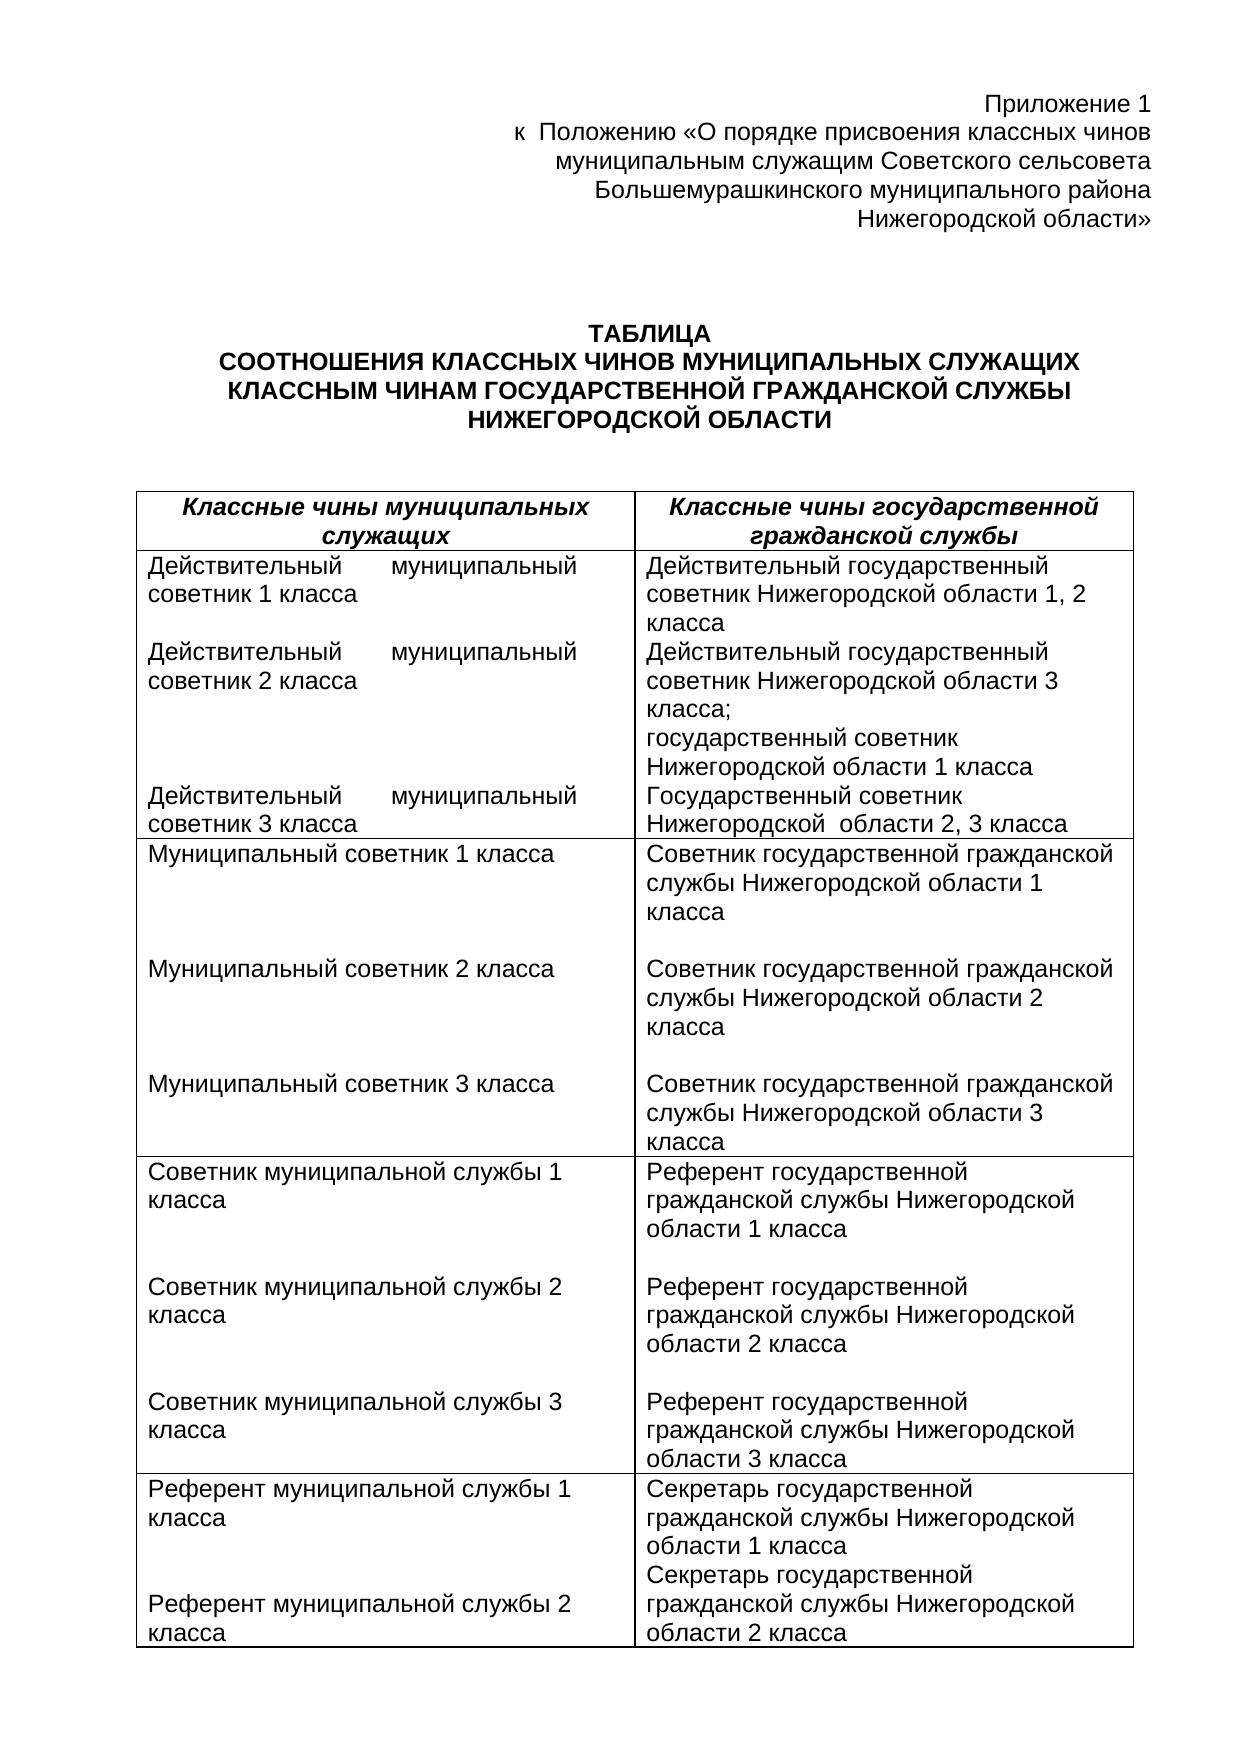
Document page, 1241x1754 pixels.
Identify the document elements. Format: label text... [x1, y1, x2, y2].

table_cell Секретарь государственной гражданской службы Нижегородской области 1 класса Секретарь государственной гражданской службы Нижегородской области 2 класса [636, 1474, 1133, 1646]
table_cell Референт муниципальной службы 1 класса Референт муниципальной службы 2 класса [137, 1474, 634, 1646]
table_header Классные чины муниципальных служащих [137, 492, 634, 550]
text Нижегородской области» [148, 204, 1152, 232]
text к Положению «О порядке присвоения классных чинов [148, 117, 1152, 146]
table_cell Муниципальный советник 1 класса Муниципальный советник 2 класса Муниципальный советник 3 класса [137, 839, 634, 1156]
table_cell Советник муниципальной службы 1 класса Советник муниципальной службы 2 класса Советник муниципальной службы 3 класса [137, 1157, 634, 1473]
table_cell Референт государственной гражданской службы Нижегородской области 1 класса Референт государственной гражданской службы Нижегородской области 2 класса Референт государственной гражданской службы Нижегородской области 3 класса [636, 1157, 1133, 1473]
table_cell Действительный муниципальный советник 1 класса Действительный муниципальный советник 2 класса Действительный муниципальный советник 3 класса [137, 551, 634, 838]
table_header Классные чины государственной гражданской службы [636, 492, 1133, 550]
text Большемурашкинского муниципального района [148, 175, 1152, 204]
text Приложение 1 [148, 89, 1152, 117]
table_cell Советник государственной гражданской службы Нижегородской области 1 класса Советник государственной гражданской службы Нижегородской области 2 класса Советник государственной гражданской службы Нижегородской области 3 класса [636, 839, 1133, 1156]
text ТАБЛИЦА [148, 319, 1152, 347]
text муниципальным служащим Советского сельсовета [148, 146, 1152, 175]
text НИЖЕГОРОДСКОЙ ОБЛАСТИ [148, 405, 1152, 434]
table_cell Действительный государственный советник Нижегородской области 1, 2 класса Действительный государственный советник Нижегородской области 3 класса; государственный советник Нижегородской области 1 класса Государственный советник Нижегородской области 2, 3 класса [636, 551, 1133, 838]
text СООТНОШЕНИЯ КЛАССНЫХ ЧИНОВ МУНИЦИПАЛЬНЫХ СЛУЖАЩИХ КЛАССНЫМ ЧИНАМ ГОСУДАРСТВЕННОЙ ГРАЖДАНСКОЙ СЛУЖБЫ [148, 347, 1152, 405]
